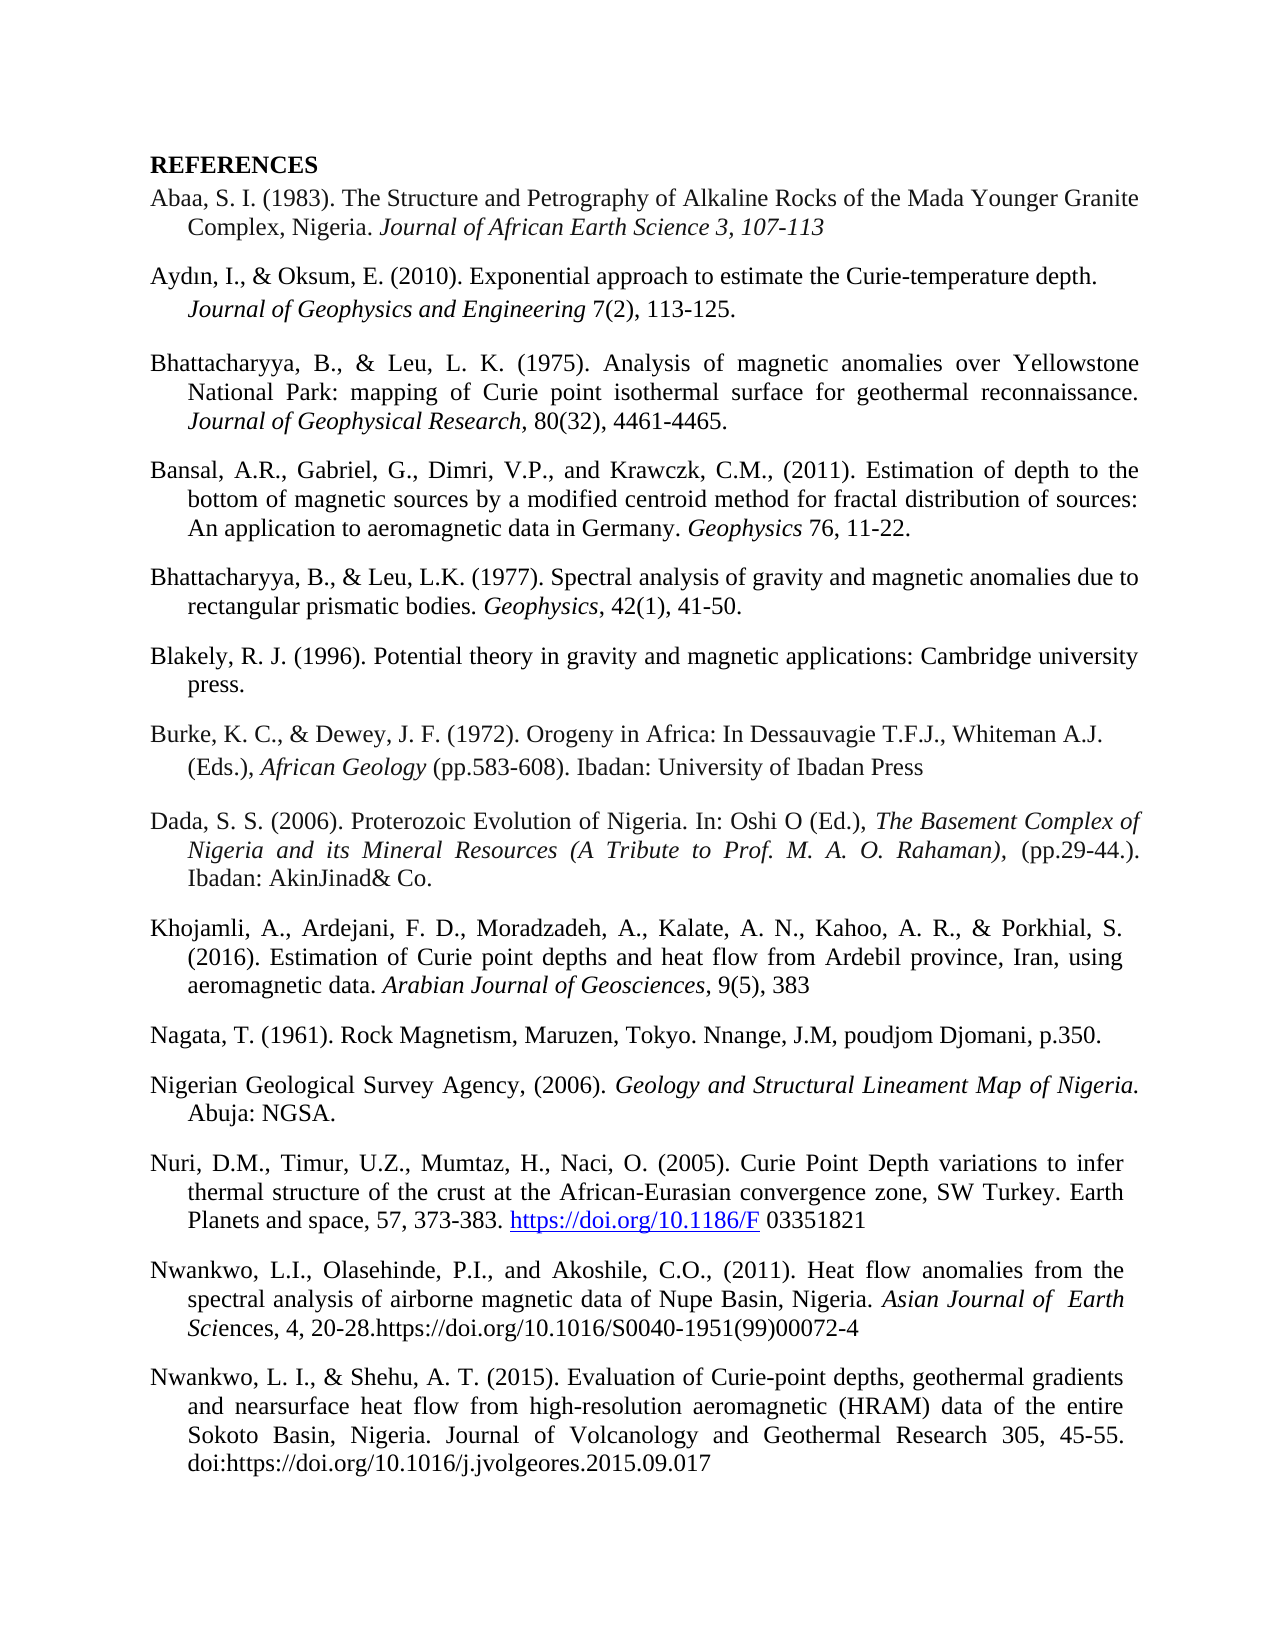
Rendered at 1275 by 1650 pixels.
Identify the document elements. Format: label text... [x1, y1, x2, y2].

text Bhattacharyya, B., & Leu, L. K. (1975). Analysis of magnetic anomalies over Yellowstone National Park: mapping of Curie point isothermal surface for geothermal reconnaissance. Journal of Geophysical Research, 80(32), 4461-4465. [150, 348, 1140, 434]
text Blakely, R. J. (1996). Potential theory in gravity and magnetic applications: Cambridge university press. [150, 641, 1140, 698]
text REFERENCES [150, 150, 1125, 179]
text Nwankwo, L. I., & Shehu, A. T. (2015). Evaluation of Curie-point depths, geothermal gradients and nearsurface heat flow from high-resolution aeromagnetic (HRAM) data of the entire Sokoto Basin, Nigeria. Journal of Volcanology and Geothermal Research 305, 45-55. doi:https://doi.org/10.1016/j.jvolgeores.2015.09.017 [150, 1362, 1125, 1477]
text Abaa, S. I. (1983). The Structure and Petrography of Alkaline Rocks of the Mada Younger Granite Complex, Nigeria. Journal of African Earth Science 3, 107-113 [150, 183, 1140, 241]
text Nagata, T. (1961). Rock Magnetism, Maruzen, Tokyo. Nnange, J.M, poudjom Djomani, p.350. [150, 1020, 1125, 1049]
text Khojamli, A., Ardejani, F. D., Moradzadeh, A., Kalate, A. N., Kahoo, A. R., & Porkhial, S. (2016). Estimation of Curie point depths and heat flow from Ardebil province, Iran, using aeromagnetic data. Arabian Journal of Geosciences, 9(5), 383 [150, 913, 1125, 999]
text Burke, K. C., & Dewey, J. F. (1972). Orogeny in Africa: In Dessauvagie T.F.J., Whiteman A.J. (Eds.), African Geology (pp.583-608). Ibadan: University of Ibadan Press [150, 719, 1125, 781]
text Nuri, D.M., Timur, U.Z., Mumtaz, H., Naci, O. (2005). Curie Point Depth variations to infer thermal structure of the crust at the African-Eurasian convergence zone, SW Turkey. Earth Planets and space, 57, 373-383. https://doi.org/10.1186/F 03351821 [150, 1148, 1125, 1234]
text Dada, S. S. (2006). Proterozoic Evolution of Nigeria. In: Oshi O (Ed.), The Basement Complex of Nigeria and its Mineral Resources (A Tribute to Prof. M. A. O. Rahaman), (pp.29-44.). Ibadan: AkinJinad& Co. [150, 806, 1140, 892]
text Nigerian Geological Survey Agency, (2006). Geology and Structural Lineament Map of Nigeria. Abuja: NGSA. [150, 1070, 1140, 1127]
text Aydın, I., & Oksum, E. (2010). Exponential approach to estimate the Curie-temperature depth. Journal of Geophysics and Engineering 7(2), 113-125. [150, 261, 1125, 323]
text Bhattacharyya, B., & Leu, L.K. (1977). Spectral analysis of gravity and magnetic anomalies due to rectangular prismatic bodies. Geophysics, 42(1), 41-50. [150, 562, 1140, 620]
text Nwankwo, L.I., Olasehinde, P.I., and Akoshile, C.O., (2011). Heat flow anomalies from the spectral analysis of airborne magnetic data of Nupe Basin, Nigeria. Asian Journal of Earth Sciences, 4, 20-28.https://doi.org/10.1016/S0040-1951(99)00072-4 [150, 1255, 1125, 1341]
text Bansal, A.R., Gabriel, G., Dimri, V.P., and Krawczk, C.M., (2011). Estimation of depth to the bottom of magnetic sources by a modified centroid method for fractal distribution of sources: An application to aeromagnetic data in Germany. Geophysics 76, 11-22. [150, 455, 1140, 542]
